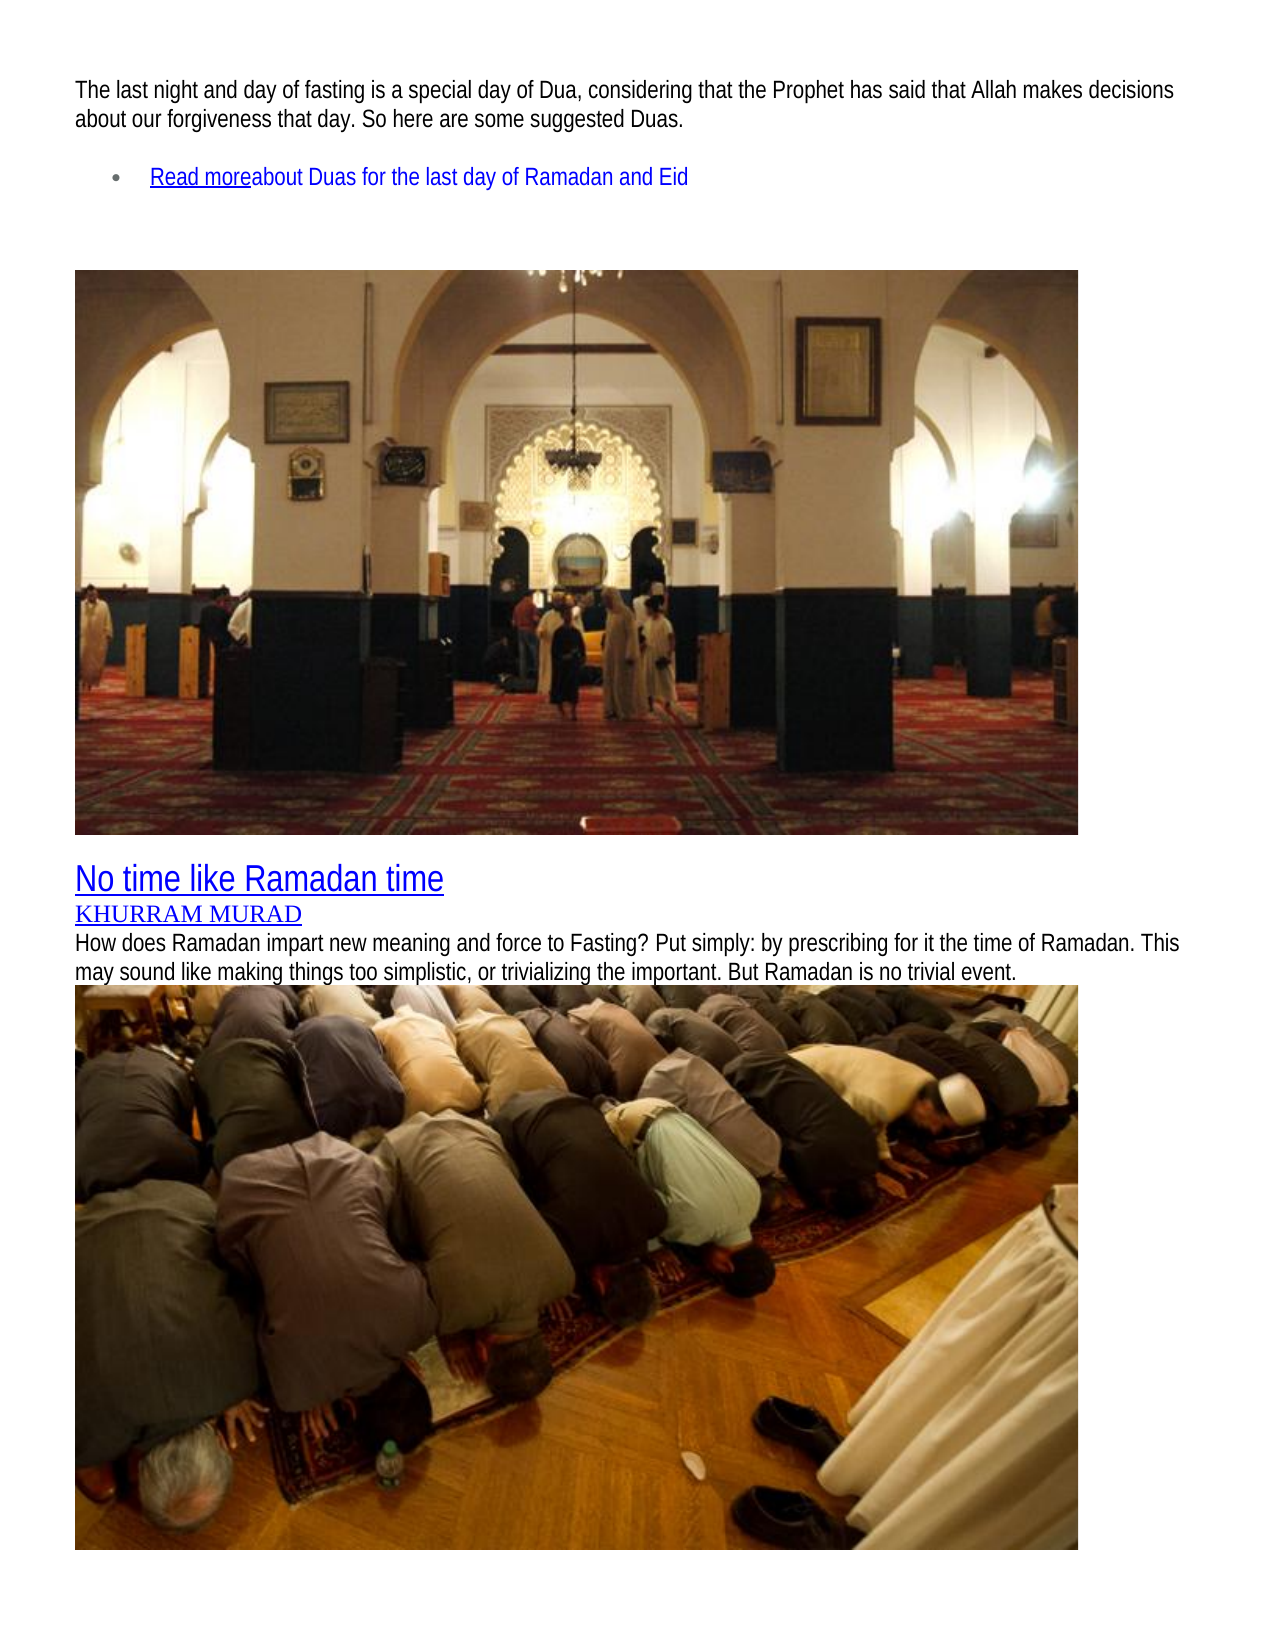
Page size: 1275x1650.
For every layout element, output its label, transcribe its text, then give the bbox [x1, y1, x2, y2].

text The last night and day of fasting is a special day of Dua, considering that the Prophet has said that Allah makes decisions about our forgiveness that day. So here are some suggested Duas. [75, 75, 1200, 132]
text No time like Ramadan time [75, 834, 1200, 899]
picture [75, 985, 1079, 1550]
text How does Ramadan impart new meaning and force to Fasting? Put simply: by prescribing for it the time of Ramadan. This may sound like making things too simplistic, or trivializing the important. But Ramadan is no trivial event. [75, 928, 1200, 986]
picture [75, 270, 1079, 835]
text KHURRAM MURAD [75, 899, 1200, 928]
list Read moreabout Duas for the last day of Ramadan and Eid [112, 161, 1200, 190]
